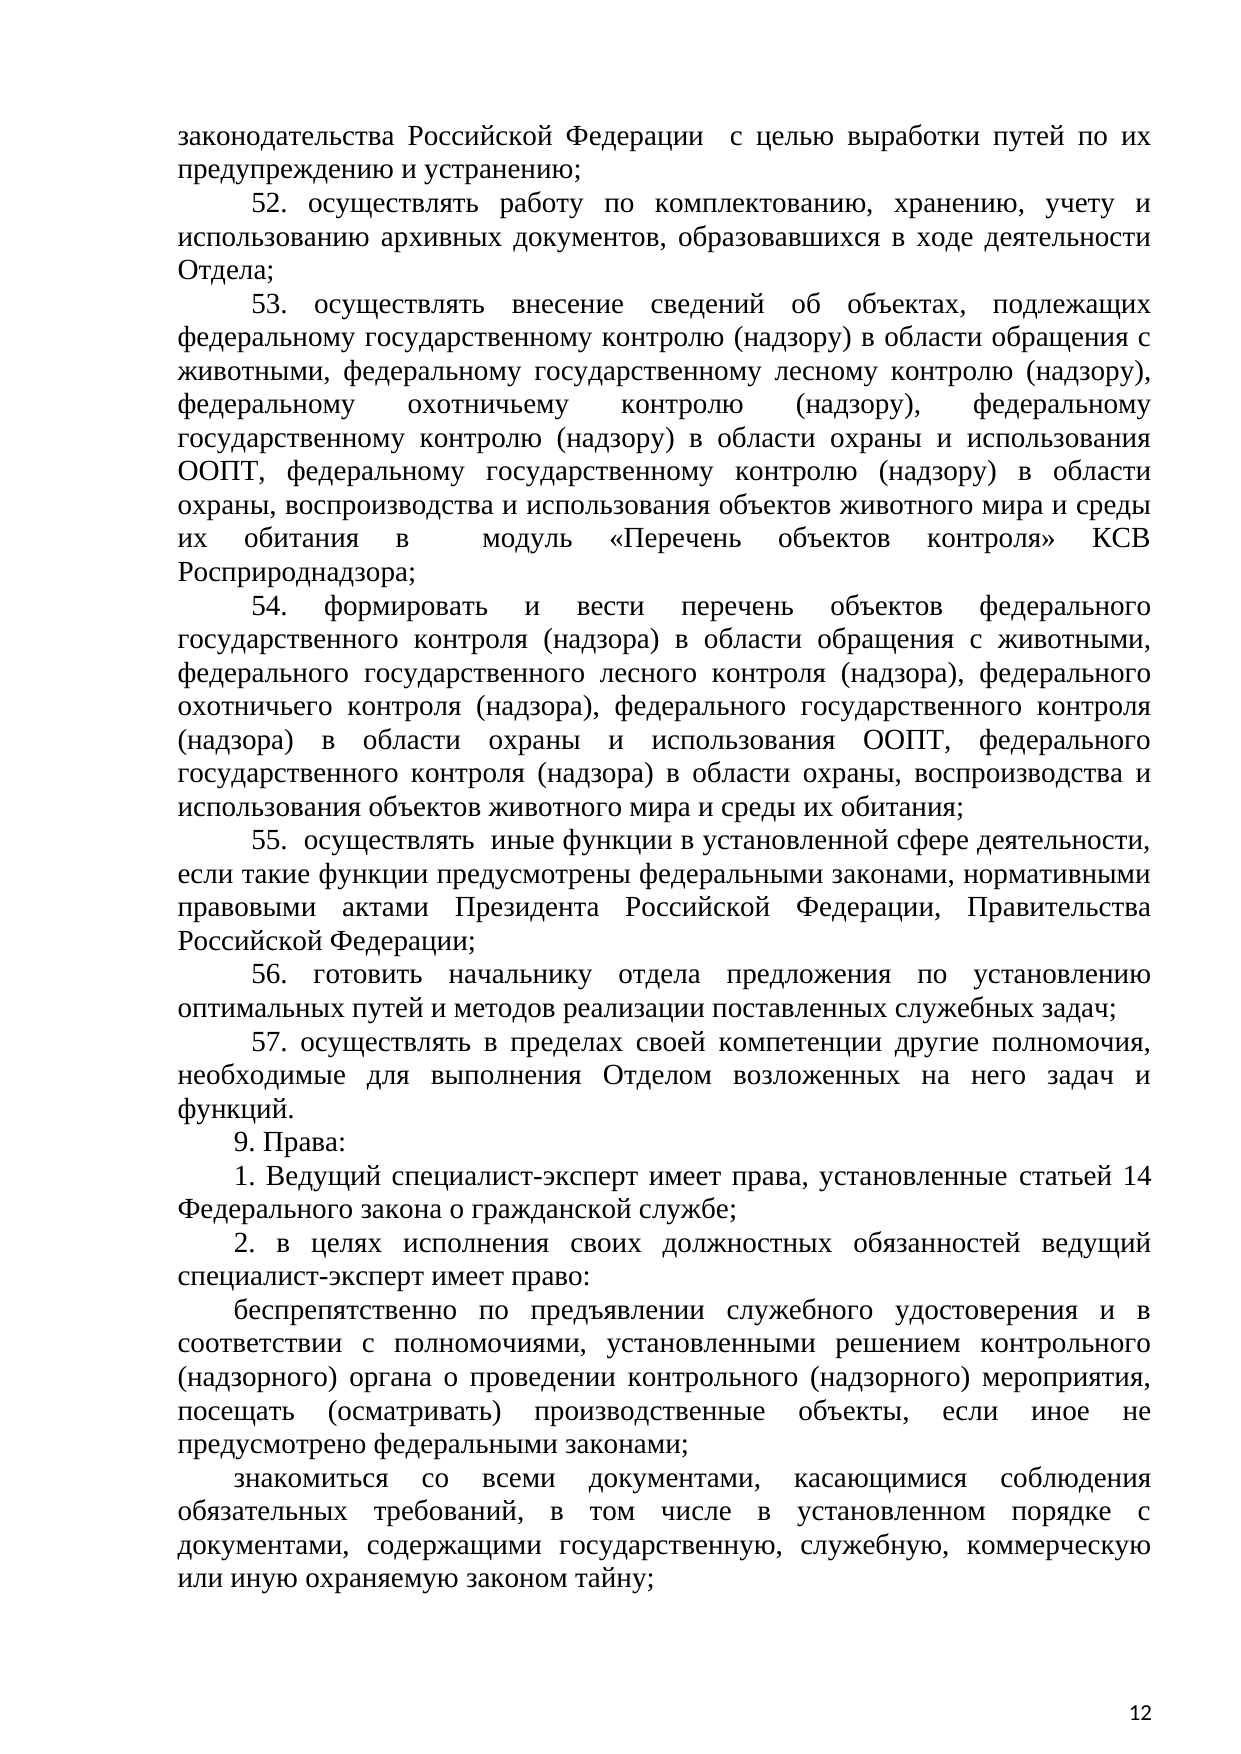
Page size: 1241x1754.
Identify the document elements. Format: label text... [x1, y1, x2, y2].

text 52. осуществлять работу по комплектованию, хранению, учету и использованию архивных документов, образовавшихся в ходе деятельности Отдела; [177, 185, 1152, 286]
text 53. осуществлять внесение сведений об объектах, подлежащих федеральному государственному контролю (надзору) в области обращения с животными, федеральному государственному лесному контролю (надзору), федеральному охотничьему контролю (надзору), федеральному государственному контролю (надзору) в области охраны и использования ООПТ, федеральному государственному контролю (надзору) в области охраны, воспроизводства и использования объектов животного мира и среды их обитания в модуль «Перечень объектов контроля» КСВ Росприроднадзора; [177, 286, 1152, 588]
text беспрепятственно по предъявлении служебного удостоверения и в соответствии с полномочиями, установленными решением контрольного (надзорного) органа о проведении контрольного (надзорного) мероприятия, посещать (осматривать) производственные объекты, если иное не предусмотрено федеральными законами; [177, 1292, 1152, 1460]
text 54. формировать и вести перечень объектов федерального государственного контроля (надзора) в области обращения с животными, федерального государственного лесного контроля (надзора), федерального охотничьего контроля (надзора), федерального государственного контроля (надзора) в области охраны и использования ООПТ, федерального государственного контроля (надзора) в области охраны, воспроизводства и использования объектов животного мира и среды их обитания; [177, 588, 1152, 822]
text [177, 118, 1152, 185]
text 9. Права: [177, 1124, 1152, 1158]
text 55. осуществлять иные функции в установленной сфере деятельности, если такие функции предусмотрены федеральными законами, нормативными правовыми актами Президента Российской Федерации, Правительства Российской Федерации; [177, 822, 1152, 957]
text знакомиться со всеми документами, касающимися соблюдения обязательных требований, в том числе в установленном порядке с документами, содержащими государственную, служебную, коммерческую или иную охраняемую законом тайну; [177, 1460, 1152, 1594]
text 2. в целях исполнения своих должностных обязанностей ведущий специалист-эксперт имеет право: [177, 1225, 1152, 1292]
text 56. готовить начальнику отдела предложения по установлению оптимальных путей и методов реализации поставленных служебных задач; [177, 957, 1152, 1024]
text 1. Ведущий специалист-эксперт имеет права, установленные статьей 14 Федерального закона о гражданской службе; [177, 1158, 1152, 1225]
text 57. осуществлять в пределах своей компетенции другие полномочия, необходимые для выполнения Отделом возложенных на него задач и функций. [177, 1024, 1152, 1124]
